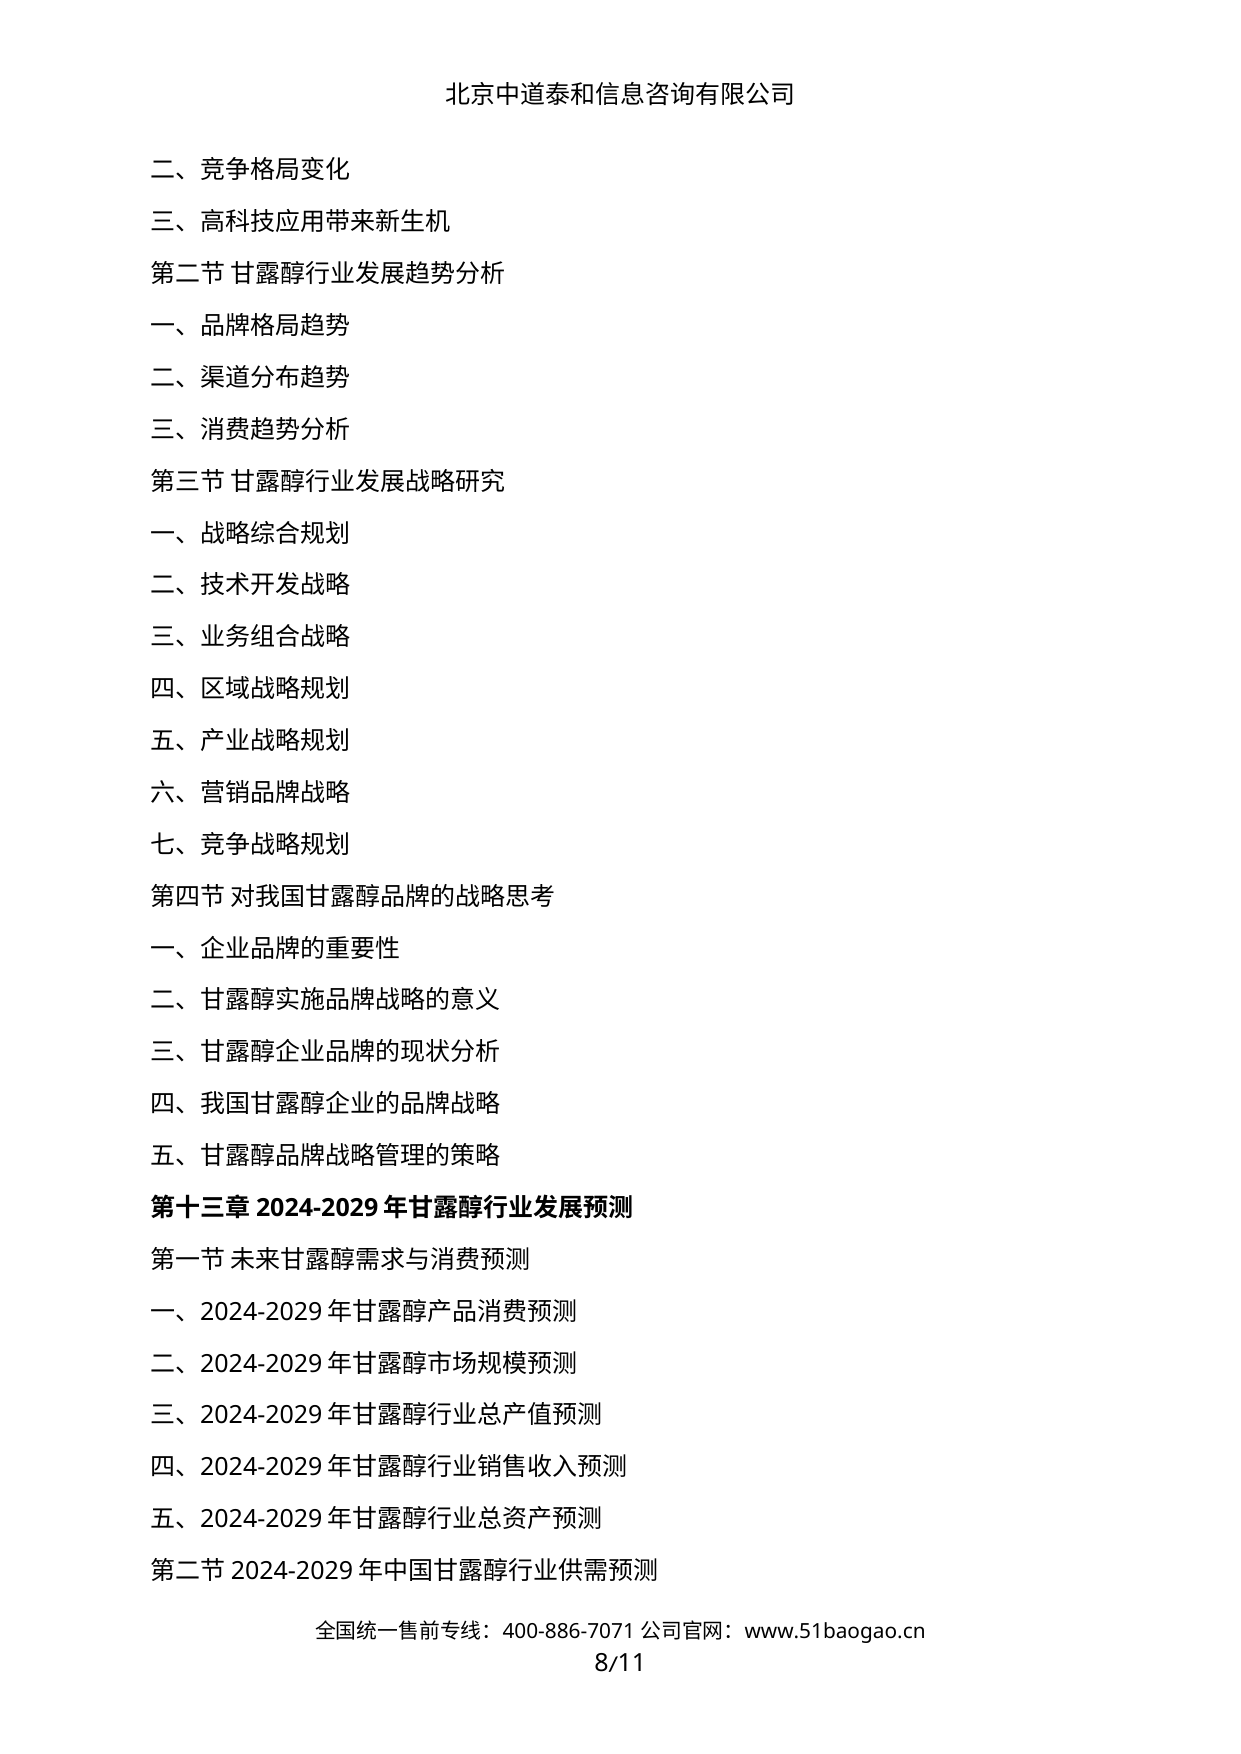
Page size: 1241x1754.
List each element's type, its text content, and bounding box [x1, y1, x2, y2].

text 二、技术开发战略 [150, 565, 1090, 601]
text 三、消费趋势分析 [150, 409, 1090, 446]
text 四、2024-2029年甘露醇行业销售收入预测 [150, 1447, 1090, 1483]
text 第二节 2024-2029年中国甘露醇行业供需预测 [150, 1551, 1090, 1587]
text 四、我国甘露醇企业的品牌战略 [150, 1084, 1090, 1120]
text 二、甘露醇实施品牌战略的意义 [150, 980, 1090, 1016]
text 二、渠道分布趋势 [150, 357, 1090, 394]
text 第三节 甘露醇行业发展战略研究 [150, 461, 1090, 497]
text 三、高科技应用带来新生机 [150, 202, 1090, 238]
text 三、业务组合战略 [150, 617, 1090, 653]
text 五、甘露醇品牌战略管理的策略 [150, 1136, 1090, 1172]
text 二、竞争格局变化 [150, 150, 1090, 186]
text 七、竞争战略规划 [150, 824, 1090, 861]
text 四、区域战略规划 [150, 669, 1090, 705]
text 第一节 未来甘露醇需求与消费预测 [150, 1239, 1090, 1276]
text 五、2024-2029年甘露醇行业总资产预测 [150, 1499, 1090, 1535]
text 三、2024-2029年甘露醇行业总产值预测 [150, 1395, 1090, 1431]
text 一、战略综合规划 [150, 513, 1090, 549]
text 一、企业品牌的重要性 [150, 928, 1090, 964]
text 一、2024-2029年甘露醇产品消费预测 [150, 1291, 1090, 1327]
text 二、2024-2029年甘露醇市场规模预测 [150, 1343, 1090, 1379]
text 第二节 甘露醇行业发展趋势分析 [150, 254, 1090, 290]
text 第十三章 2024-2029年甘露醇行业发展预测 [150, 1187, 1090, 1224]
text 六、营销品牌战略 [150, 772, 1090, 809]
text 一、品牌格局趋势 [150, 306, 1090, 342]
text 第四节 对我国甘露醇品牌的战略思考 [150, 876, 1090, 912]
text 三、甘露醇企业品牌的现状分析 [150, 1032, 1090, 1068]
text 五、产业战略规划 [150, 721, 1090, 757]
